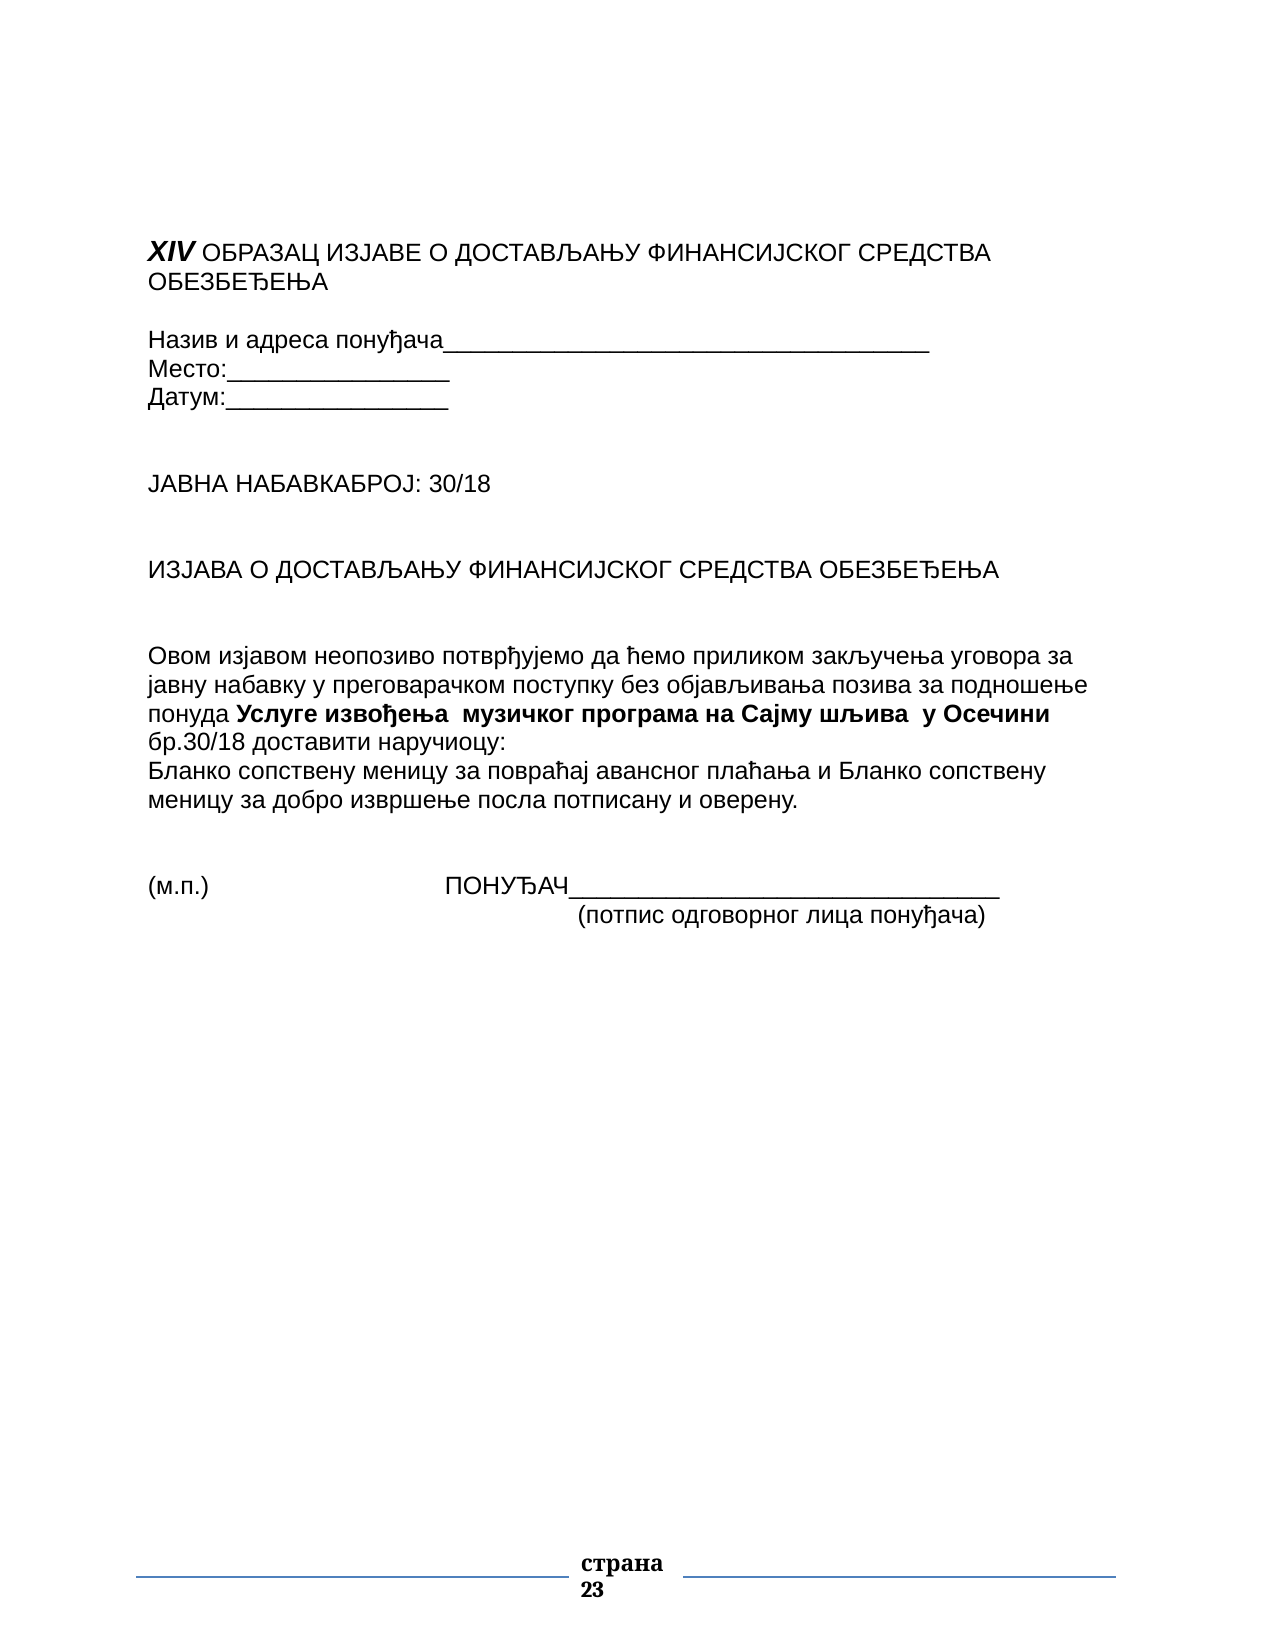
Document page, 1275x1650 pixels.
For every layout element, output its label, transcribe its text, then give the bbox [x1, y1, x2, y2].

text XIV ОБРАЗАЦ ИЗЈАВЕ О ДОСТАВЉАЊУ ФИНАНСИЈСКОГ СРЕДСТВА [148, 234, 1127, 267]
text Место:________________ [148, 354, 1127, 382]
text (потпис одговорног лица понуђача) [148, 900, 1127, 929]
text ОБЕЗБЕЂЕЊА [148, 267, 1127, 296]
text Датум:________________ [148, 382, 1127, 411]
text Бланко сопствену меницу за повраћај авансног плаћања и Бланко сопствену меницу за добро извршење посла потписану и оверену. [148, 756, 1127, 814]
text ЈАВНА НАБАВКАБРОЈ: 30/18 [148, 469, 1127, 497]
text Овом изјавом неопозиво потврђујемо да ћемо приликом закључења уговора за јавну набавку у преговарачком поступку без објављивања позива за подношење понуда Услуге извођења музичког програма на Сајму шљива у Осечини бр.30/18 доставити наручиоцу: [148, 641, 1127, 756]
text ИЗЈАВА О ДОСТАВЉАЊУ ФИНАНСИЈСКОГ СРЕДСТВА ОБЕЗБЕЂЕЊА [148, 555, 1127, 584]
text Назив и адреса понуђача___________________________________ [148, 325, 1127, 354]
text (м.п.) ПОНУЂАЧ_______________________________ [148, 871, 1127, 900]
